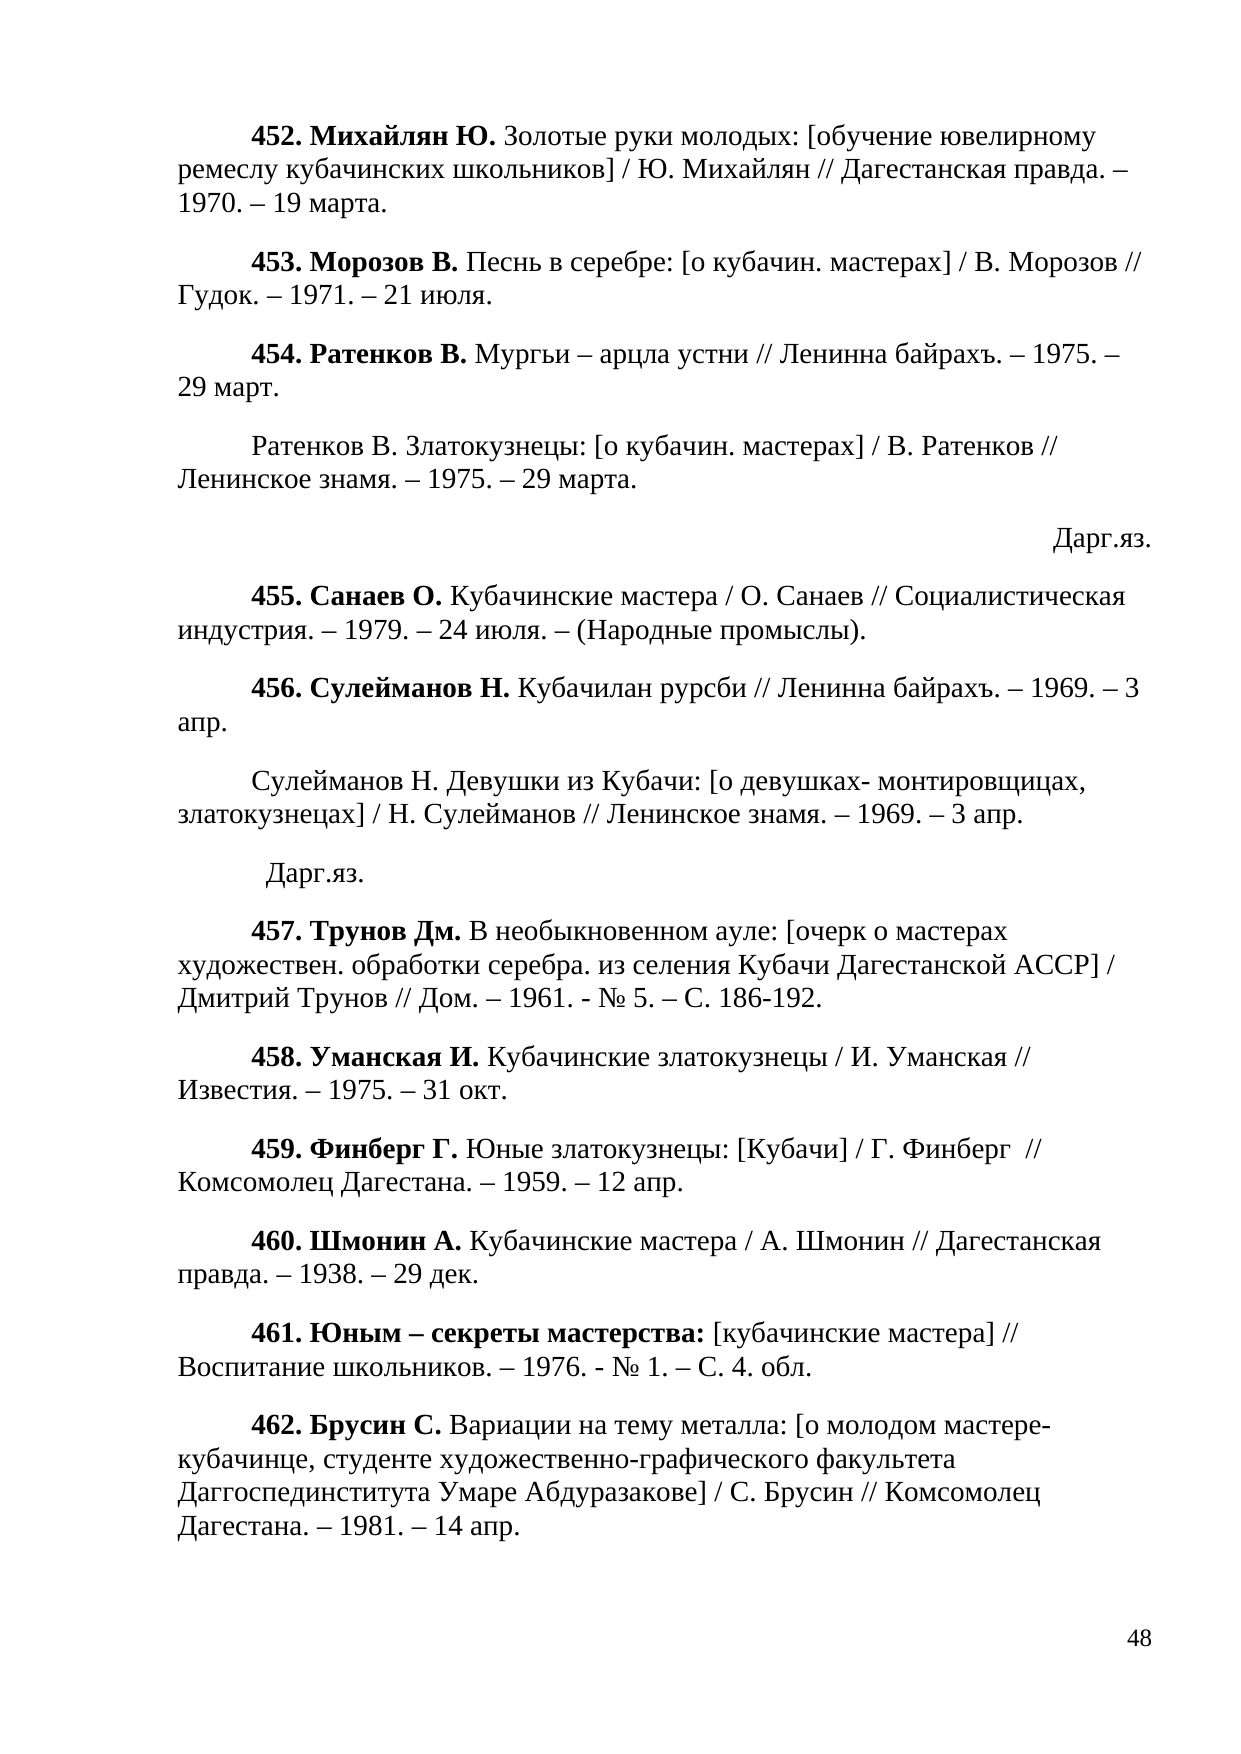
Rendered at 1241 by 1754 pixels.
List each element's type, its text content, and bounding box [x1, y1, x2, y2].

text 453. Морозов В. Песнь в серебре: [о кубачин. мастерах] / В. Морозов // Гудок. – 1971. – 21 июля. [177, 244, 1152, 311]
text 457. Трунов Дм. В необыкновенном ауле: [очерк о мастерах художествен. обработки серебра. из селения Кубачи Дагестанской АССР] / Дмитрий Трунов // Дом. – 1961. - № 5. – С. 186-192. [177, 913, 1152, 1014]
text 459. Финберг Г. Юные златокузнецы: [Кубачи] / Г. Финберг // Комсомолец Дагестана. – 1959. – 12 апр. [177, 1131, 1152, 1198]
text 462. Брусин С. Вариации на тему металла: [о молодом мастере-кубачинце, студенте художественно-графического факультета Даггоспединститута Умаре Абдуразакове] / С. Брусин // Комсомолец Дагестана. – 1981. – 14 апр. [177, 1407, 1152, 1541]
text Дарг.яз. [177, 855, 1152, 888]
text 460. Шмонин А. Кубачинские мастера / А. Шмонин // Дагестанская правда. – 1938. – 29 дек. [177, 1223, 1152, 1290]
text Ратенков В. Златокузнецы: [о кубачин. мастерах] / В. Ратенков // Ленинское знамя. – 1975. – 29 марта. [177, 428, 1152, 495]
text Дарг.яз. [177, 520, 1152, 553]
text 458. Уманская И. Кубачинские златокузнецы / И. Уманская // Известия. – 1975. – 31 окт. [177, 1039, 1152, 1106]
text 455. Санаев О. Кубачинские мастера / О. Санаев // Социалистическая индустрия. – 1979. – 24 июля. – (Народные промыслы). [177, 578, 1152, 646]
text 452. Михайлян Ю. Золотые руки молодых: [обучение ювелирному ремеслу кубачинских школьников] / Ю. Михайлян // Дагестанская правда. – 1970. – 19 марта. [177, 118, 1152, 219]
text 454. Ратенков В. Мургьи – арцла устни // Ленинна байрахъ. – 1975. – 29 март. [177, 336, 1152, 403]
text Сулейманов Н. Девушки из Кубачи: [о девушках- монтировщицах, златокузнецах] / Н. Сулейманов // Ленинское знамя. – 1969. – 3 апр. [177, 763, 1152, 830]
text 456. Сулейманов Н. Кубачилан рурсби // Ленинна байрахъ. – 1969. – 3 апр. [177, 671, 1152, 738]
text 461. Юным – секреты мастерства: [кубачинские мастера] // Воспитание школьников. – 1976. - № 1. – С. 4. обл. [177, 1315, 1152, 1382]
